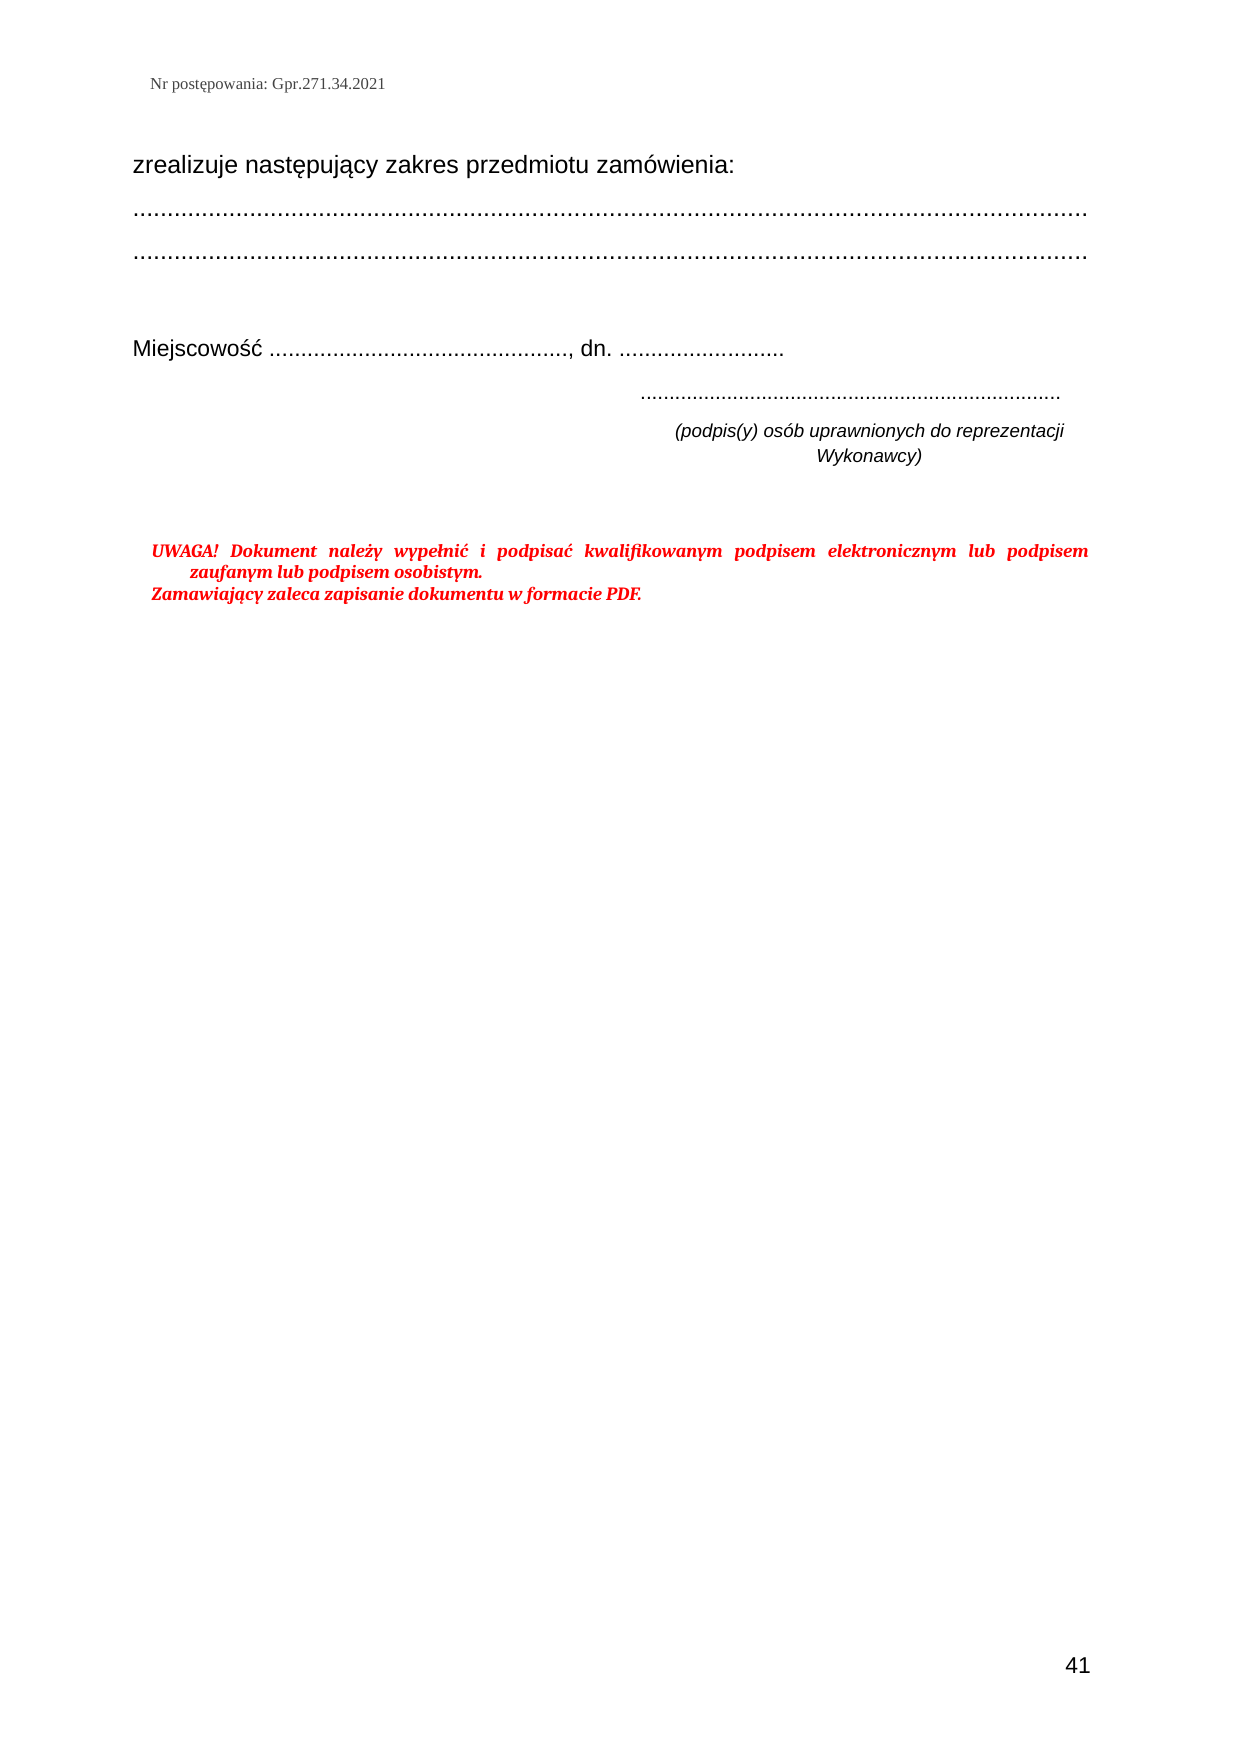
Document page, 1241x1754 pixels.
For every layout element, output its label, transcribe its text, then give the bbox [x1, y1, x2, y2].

text UWAGA! Dokument należy wypełnić i podpisać kwalifikowanym podpisem elektronicznym lub podpisem zaufanym lub podpisem osobistym. [151, 540, 1091, 583]
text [132, 150, 1091, 222]
text (podpis(y) osób uprawnionych do reprezentacji Wykonawcy) [649, 420, 1091, 466]
text ......................................................................... [611, 380, 1091, 404]
text Miejscowość ..............................................., dn. .......................... [132, 334, 1091, 361]
text Zamawiający zaleca zapisanie dokumentu w formacie PDF. [151, 583, 1091, 605]
